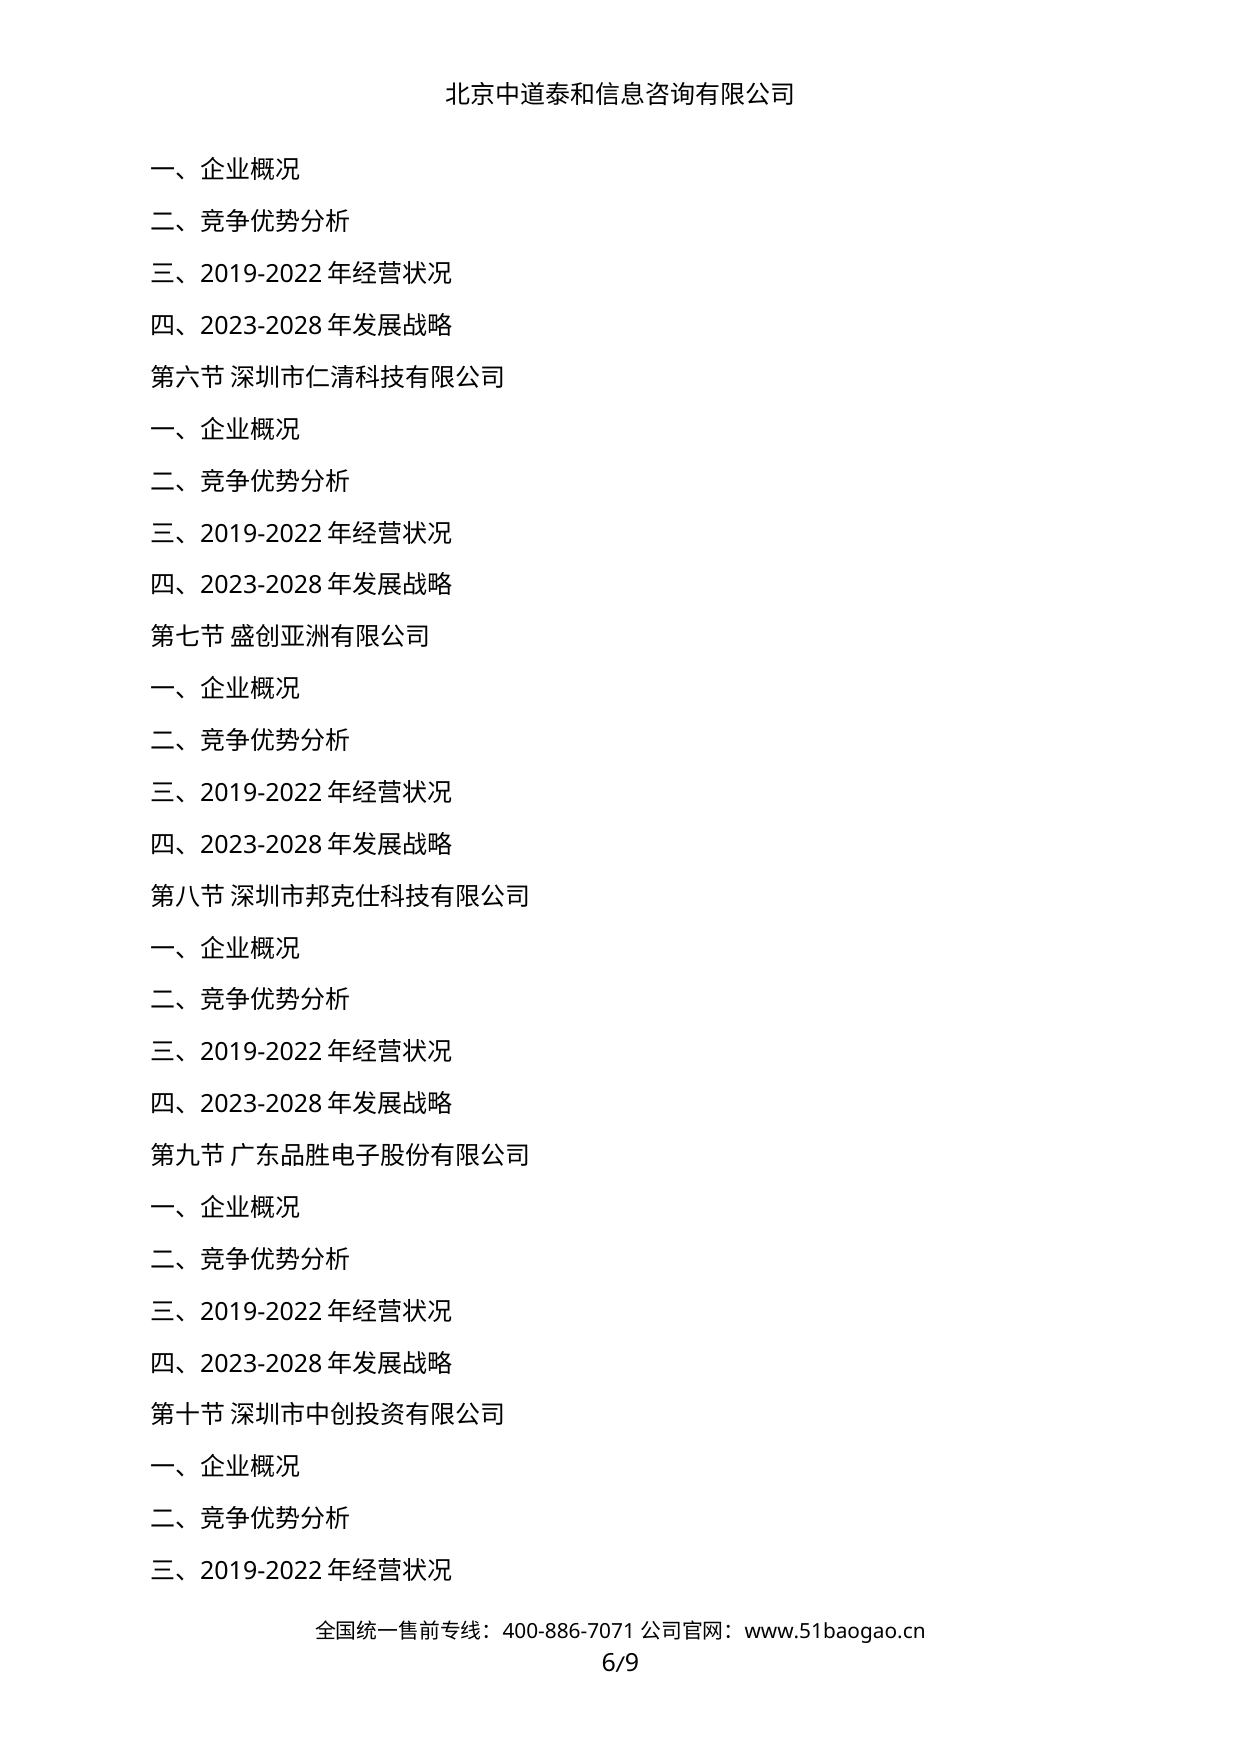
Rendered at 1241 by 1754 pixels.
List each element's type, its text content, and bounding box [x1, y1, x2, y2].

text 第八节 深圳市邦克仕科技有限公司 [150, 876, 1090, 912]
text 第六节 深圳市仁清科技有限公司 [150, 357, 1090, 394]
text 第九节 广东品胜电子股份有限公司 [150, 1136, 1090, 1172]
text 一、企业概况 [150, 1187, 1090, 1224]
text 第七节 盛创亚洲有限公司 [150, 617, 1090, 653]
text 二、竞争优势分析 [150, 980, 1090, 1016]
text 一、企业概况 [150, 150, 1090, 186]
text 四、2023-2028年发展战略 [150, 1343, 1090, 1379]
text 三、2019-2022年经营状况 [150, 1032, 1090, 1068]
text 第十节 深圳市中创投资有限公司 [150, 1395, 1090, 1431]
text 二、竞争优势分析 [150, 1239, 1090, 1276]
text 三、2019-2022年经营状况 [150, 513, 1090, 549]
text 一、企业概况 [150, 1447, 1090, 1483]
text 一、企业概况 [150, 669, 1090, 705]
text 四、2023-2028年发展战略 [150, 306, 1090, 342]
text 二、竞争优势分析 [150, 1499, 1090, 1535]
text 三、2019-2022年经营状况 [150, 1551, 1090, 1587]
text 一、企业概况 [150, 409, 1090, 446]
text 三、2019-2022年经营状况 [150, 772, 1090, 809]
text 三、2019-2022年经营状况 [150, 254, 1090, 290]
text 一、企业概况 [150, 928, 1090, 964]
text 四、2023-2028年发展战略 [150, 824, 1090, 861]
text 四、2023-2028年发展战略 [150, 1084, 1090, 1120]
text 二、竞争优势分析 [150, 461, 1090, 497]
text 四、2023-2028年发展战略 [150, 565, 1090, 601]
text 二、竞争优势分析 [150, 721, 1090, 757]
text 二、竞争优势分析 [150, 202, 1090, 238]
text 三、2019-2022年经营状况 [150, 1291, 1090, 1327]
